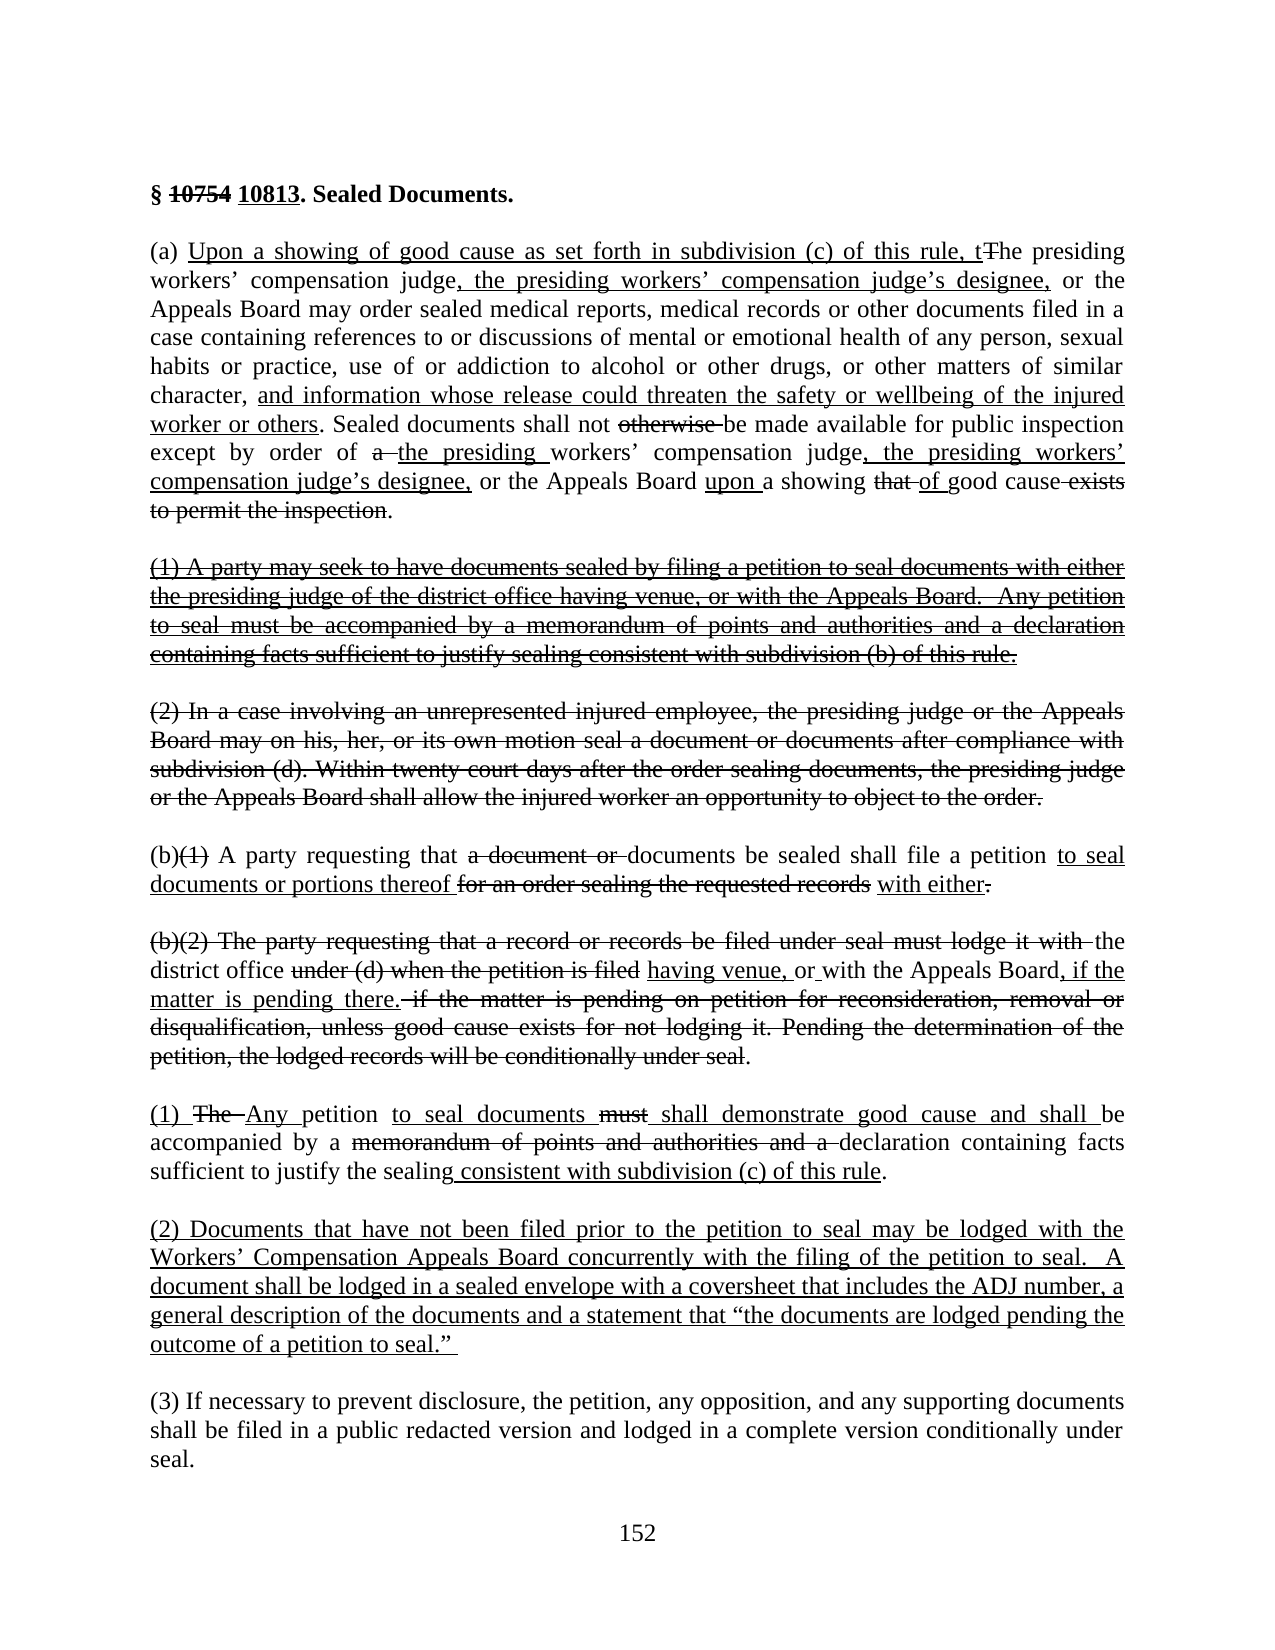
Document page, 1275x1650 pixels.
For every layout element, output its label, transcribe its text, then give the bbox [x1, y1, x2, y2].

text (2) Documents that have not been filed prior to the petition to seal may be lodged with the Workers’ Compensation Appeals Board concurrently with the filing of the petition to seal. A document shall be lodged in a sealed envelope with a coversheet that includes the ADJ number, a general description of the documents and a statement that “the documents are lodged pending the outcome of a petition to seal.” [150, 1326, 1125, 1357]
text (2) Documents that have not been filed prior to the petition to seal may be lodged with the Workers’ Compensation Appeals Board concurrently with the filing of the petition to seal. A document shall be lodged in a sealed envelope with a coversheet that includes the ADJ number, a general description of the documents and a statement that “the documents are lodged pending the outcome of a petition to seal.” [150, 1240, 1125, 1267]
text (1) The Any petition to seal documents must shall demonstrate good cause and shall be accompanied by a memorandum of points and authorities and a declaration containing facts sufficient to justify the sealing consistent with subdivision (c) of this rule. [150, 1099, 1125, 1185]
text (2) In a case involving an unrepresented injured employee, the presiding judge or the Appeals Board may on his, her, or its own motion seal a document or documents after compliance with subdivision (d). Within twenty court days after the order sealing documents, the presiding judge or the Appeals Board shall allow the injured worker an opportunity to object to the order. [150, 713, 1125, 769]
text § 10754 10813. Sealed Documents. [150, 179, 1125, 207]
text (a) Upon a showing of good cause as set forth in subdivision (c) of this rule, tThe presiding workers’ compensation judge, the presiding workers’ compensation judge’s designee, or the Appeals Board may order sealed medical reports, medical records or other documents filed in a case containing references to or discussions of mental or emotional health of any person, sexual habits or practice, use of or addiction to alcohol or other drugs, or other matters of similar character, and information whose release could threaten the safety or wellbeing of the injured worker or others. Sealed documents shall not otherwise be made available for public inspection except by order of a the presiding workers’ compensation judge, the presiding workers’ compensation judge’s designee, or the Appeals Board upon a showing that of good cause exists to permit the inspection. [150, 236, 1125, 524]
text (2) In a case involving an unrepresented injured employee, the presiding judge or the Appeals Board may on his, her, or its own motion seal a document or documents after compliance with subdivision (d). Within twenty court days after the order sealing documents, the presiding judge or the Appeals Board shall allow the injured worker an opportunity to object to the order. [150, 771, 1125, 811]
text (b)(2) The party requesting that a record or records be filed under seal must lodge it with the district office under (d) when the petition is filed having venue, or with the Appeals Board, if the matter is pending there. if the matter is pending on petition for reconsideration, removal or disqualification, unless good cause exists for not lodging it. Pending the determination of the petition, the lodged records will be conditionally under seal. [150, 926, 1125, 1070]
text (1) A party may seek to have documents sealed by filing a petition to seal documents with either the presiding judge of the district office having venue, or with the Appeals Board. Any petition to seal must be accompanied by a memorandum of points and authorities and a declaration containing facts sufficient to justify sealing consistent with subdivision (b) of this rule. [150, 636, 1125, 667]
text (b)(1) A party requesting that a document or documents be sealed shall file a petition to seal documents or portions thereof for an order sealing the requested records with either. [150, 840, 1125, 897]
text (2) Documents that have not been filed prior to the petition to seal may be lodged with the Workers’ Compensation Appeals Board concurrently with the filing of the petition to seal. A document shall be lodged in a sealed envelope with a coversheet that includes the ADJ number, a general description of the documents and a statement that “the documents are lodged pending the outcome of a petition to seal.” [150, 1269, 1125, 1325]
text (3) If necessary to prevent disclosure, the petition, any opposition, and any supporting documents shall be filed in a public redacted version and lodged in a complete version conditionally under seal. [150, 1386, 1125, 1472]
